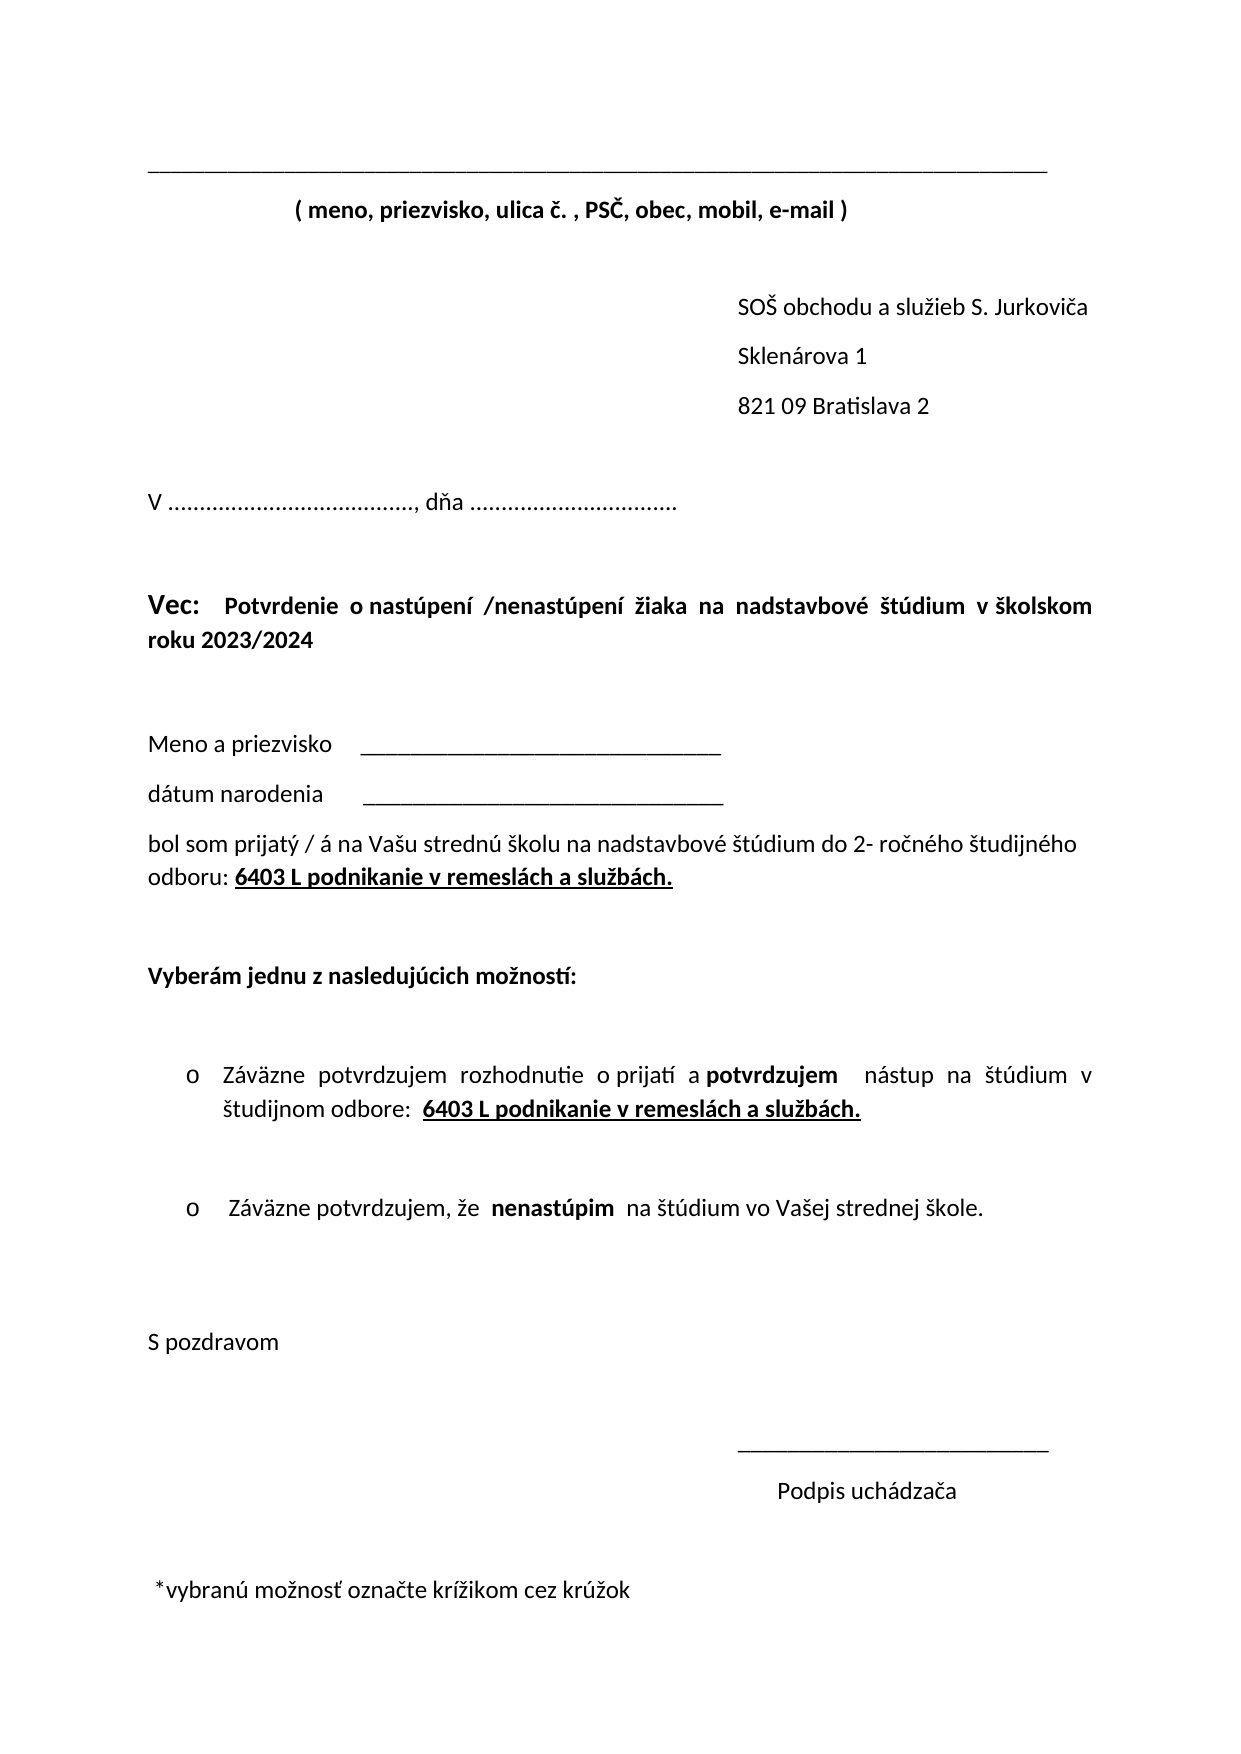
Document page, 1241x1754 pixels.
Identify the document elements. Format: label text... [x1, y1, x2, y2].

text Podpis uchádzača [148, 1475, 1093, 1505]
text V ......................................., dňa ................................. [148, 487, 1093, 517]
text Vec: Potvrdenie o nastúpení /nenastúpení žiaka na nadstavbové štúdium v školskom roku 2023/2024 [148, 586, 1093, 654]
text Sklenárova 1 [148, 341, 1093, 371]
text Vyberám jednu z nasledujúcich možností: [148, 960, 1093, 991]
text _______________________________________________________________________________ [148, 148, 1093, 176]
text *vybranú možnosť označte krížikom cez krúžok [148, 1574, 1093, 1604]
text bol som prijatý / á na Vašu strednú školu na nadstavbové štúdium do 2- ročného študijného odboru: 6403 L podnikanie v remeslách a službách. [148, 828, 1093, 891]
text 821 09 Bratislava 2 [148, 390, 1093, 421]
list Záväzne potvrdzujem rozhodnutie o prijatí a potvrdzujem nástup na štúdium v študijnom odbore: 6403 L podnikanie v remeslách a službách. [185, 1059, 1093, 1124]
text dátum narodenia _____________________________ [148, 778, 1093, 808]
text Meno a priezvisko _____________________________ [148, 728, 1093, 759]
text ( meno, priezvisko, ulica č. , PSČ, obec, mobil, e-mail ) [148, 194, 1093, 225]
text S pozdravom [148, 1326, 1093, 1357]
list Záväzne potvrdzujem, že nenastúpim na štúdium vo Vašej strednej škole. [185, 1193, 1093, 1224]
text SOŠ obchodu a služieb S. Jurkoviča [148, 291, 1093, 321]
text _________________________ [148, 1425, 1093, 1456]
